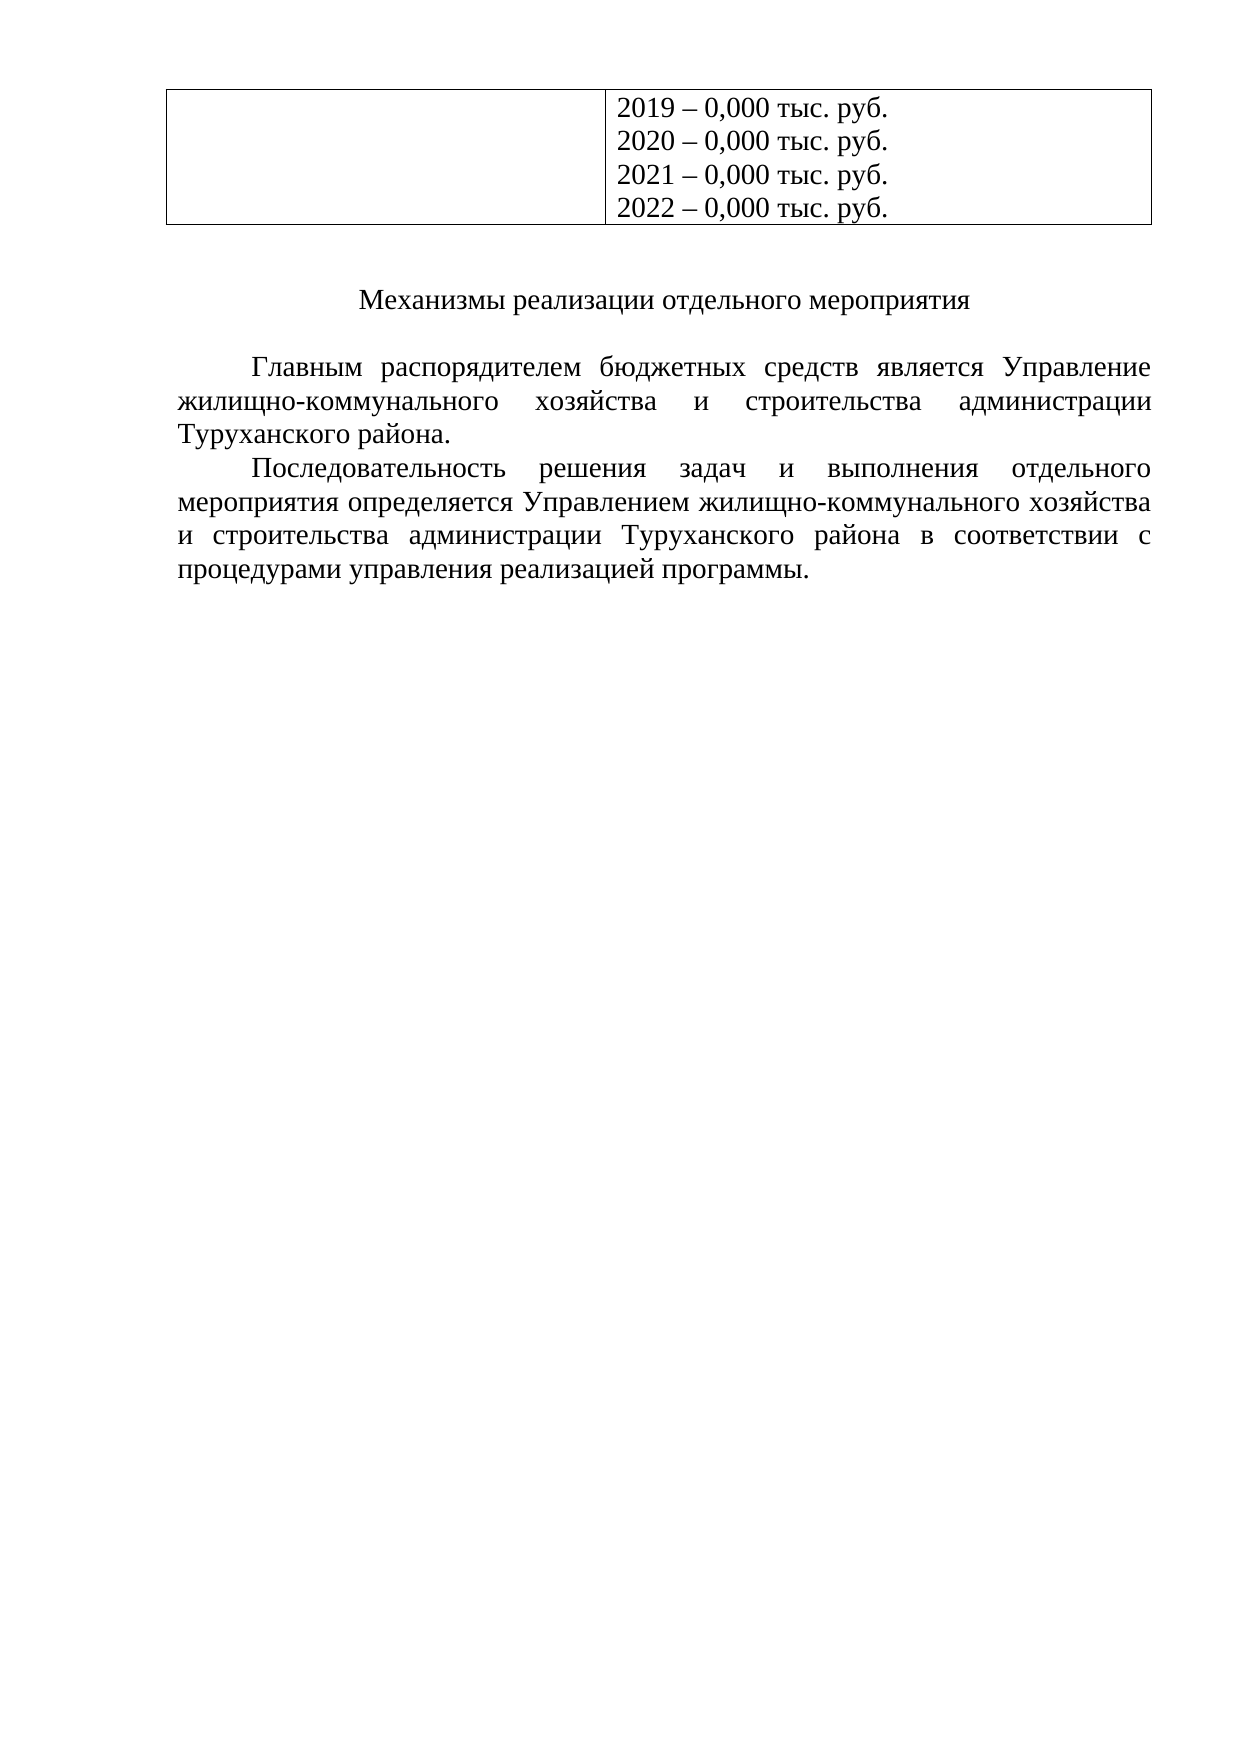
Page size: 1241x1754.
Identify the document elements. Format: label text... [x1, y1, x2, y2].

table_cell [606, 90, 1151, 224]
text Последовательность решения задач и выполнения отдельного мероприятия определяется Управлением жилищно-коммунального хозяйства и строительства администрации Туруханского района в соответствии с процедурами управления реализацией программы. [177, 450, 1152, 584]
text Главным распорядителем бюджетных средств является Управление жилищно-коммунального хозяйства и строительства администрации Туруханского района. [177, 349, 1152, 450]
text Механизмы реализации отдельного мероприятия [177, 282, 1152, 316]
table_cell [167, 90, 605, 224]
